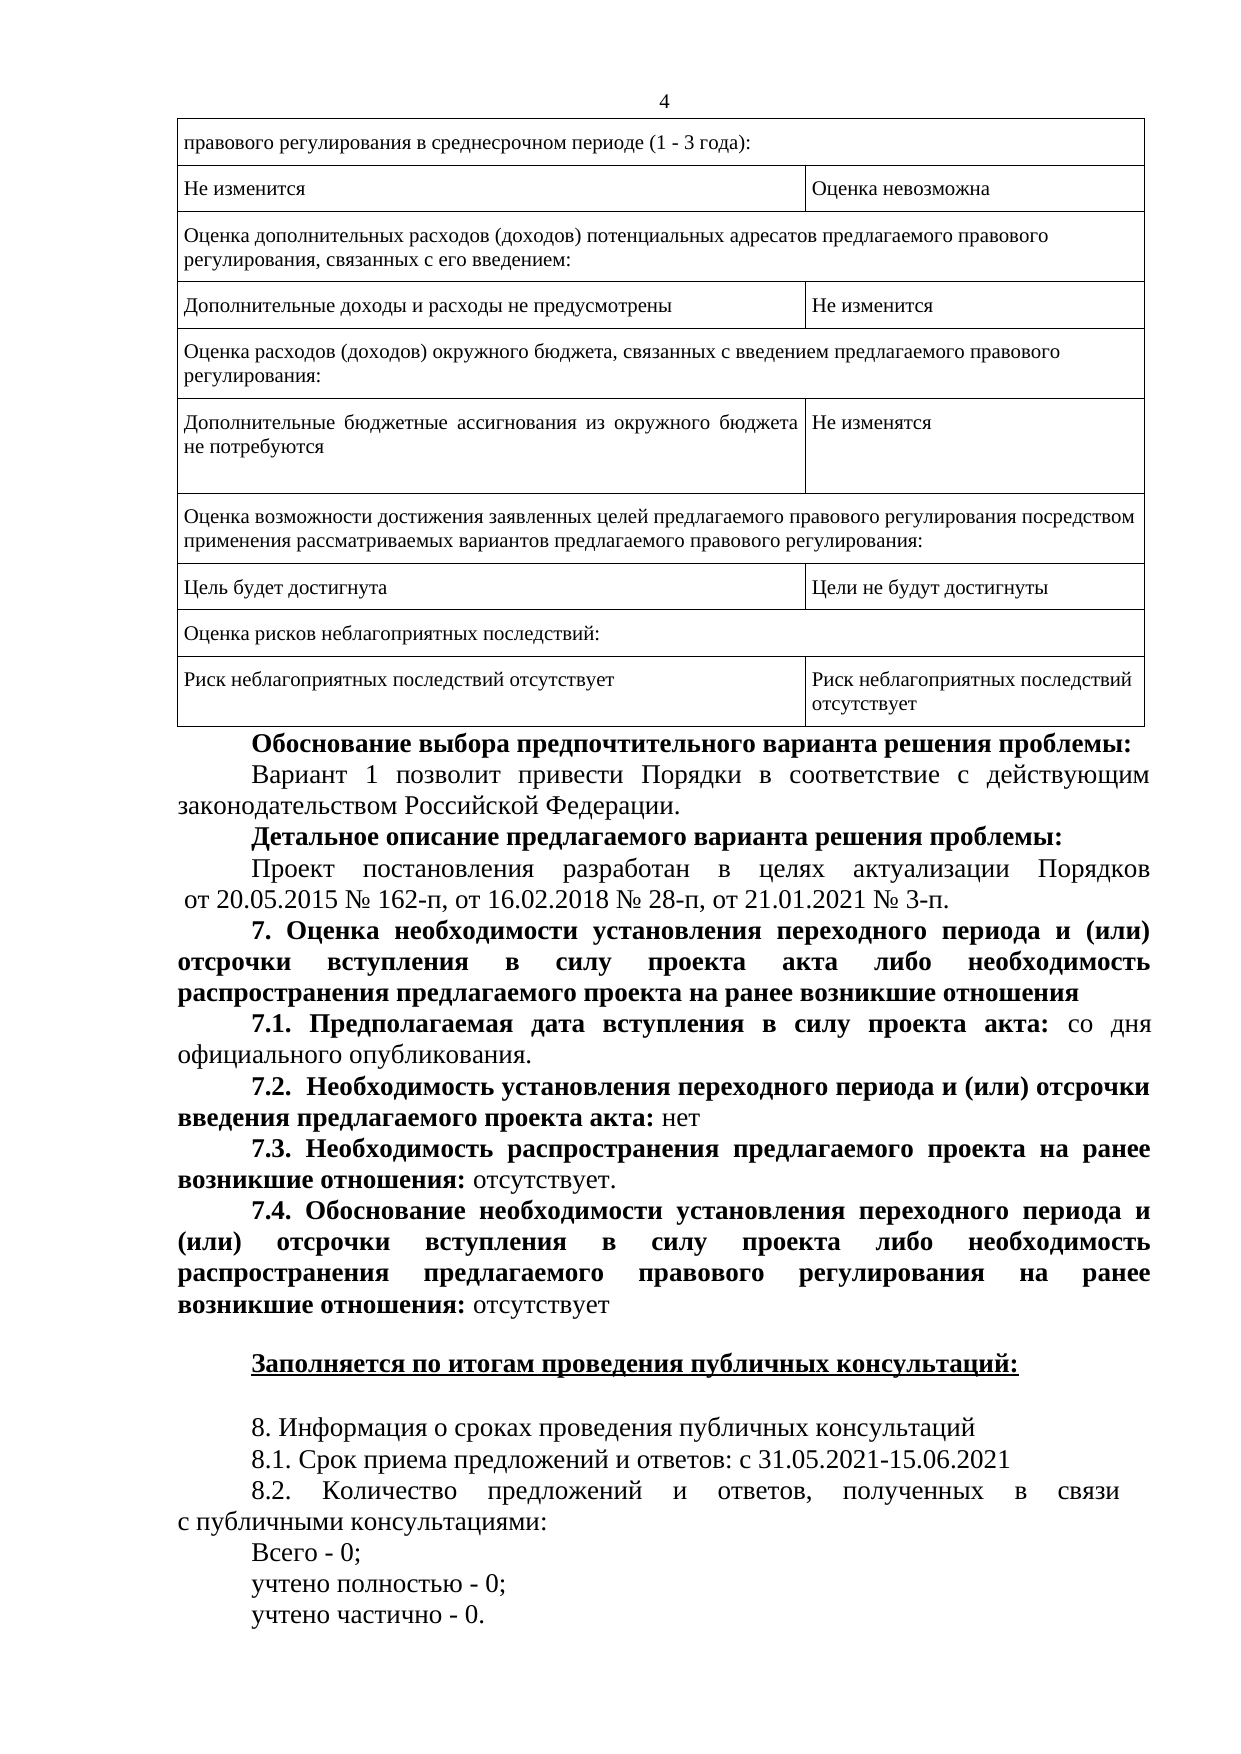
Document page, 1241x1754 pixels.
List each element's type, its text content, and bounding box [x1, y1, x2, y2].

text Вариант 1 позволит привести Порядки в соответствие с действующим законодательством Российской Федерации. [177, 758, 1152, 821]
table_cell Дополнительные доходы и расходы не предусмотрены [178, 282, 805, 328]
text Проект постановления разработан в целях актуализации Порядков от 20.05.2015 № 162-п, от 16.02.2018 № 28-п, от 21.01.2021 № 3-п. [177, 852, 1152, 914]
table_cell Цели не будут достигнуты [806, 564, 1144, 609]
table_cell Оценка рисков неблагоприятных последствий: [178, 610, 1144, 656]
text 7.1. Предполагаемая дата вступления в силу проекта акта: со дня официального опубликования. [177, 1007, 1152, 1070]
table_cell Оценка дополнительных расходов (доходов) потенциальных адресатов предлагаемого правового регулирования, связанных с его введением: [178, 212, 1144, 281]
table_cell Дополнительные бюджетные ассигнования из окружного бюджета не потребуются [178, 399, 805, 492]
table_cell Не изменится [178, 166, 805, 211]
table_cell Не изменится [806, 282, 1144, 328]
text 7.3. Необходимость распространения предлагаемого проекта на ранее возникшие отношения: отсутствует. [177, 1132, 1152, 1194]
text Обоснование выбора предпочтительного варианта решения проблемы: [177, 727, 1152, 758]
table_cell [178, 119, 1144, 164]
table_cell Не изменятся [806, 399, 1144, 492]
text Детальное описание предлагаемого варианта решения проблемы: [177, 821, 1152, 852]
table_cell Цель будет достигнута [178, 564, 805, 609]
table_cell Риск неблагоприятных последствий отсутствует [178, 657, 805, 726]
table_cell Оценка возможности достижения заявленных целей предлагаемого правового регулирования посредством применения рассматриваемых вариантов предлагаемого правового регулирования: [178, 494, 1144, 563]
text 8.2. Количество предложений и ответов, полученных в связи с публичными консультациями: [177, 1474, 1152, 1536]
table_cell Риск неблагоприятных последствий отсутствует [806, 657, 1144, 726]
text 8. Информация о сроках проведения публичных консультаций [177, 1412, 1152, 1443]
text 7.4. Обоснование необходимости установления переходного периода и (или) отсрочки вступления в силу проекта либо необходимость распространения предлагаемого правового регулирования на ранее возникшие отношения: отсутствует [177, 1194, 1152, 1319]
table_cell Оценка расходов (доходов) окружного бюджета, связанных с введением предлагаемого правового регулирования: [178, 329, 1144, 398]
text учтено частично - 0. [177, 1598, 1152, 1629]
table_cell Оценка невозможна [806, 166, 1144, 211]
text Всего - 0; [177, 1536, 1152, 1567]
text 8.1. Срок приема предложений и ответов: с 31.05.2021-15.06.2021 [177, 1443, 1152, 1474]
text 7.2. Необходимость установления переходного периода и (или) отсрочки введения предлагаемого проекта акта: нет [177, 1070, 1152, 1132]
text учтено полностью - 0; [177, 1567, 1152, 1598]
text Заполняется по итогам проведения публичных консультаций: [177, 1347, 1152, 1378]
text 7. Оценка необходимости установления переходного периода и (или) отсрочки вступления в силу проекта акта либо необходимость распространения предлагаемого проекта на ранее возникшие отношения [177, 914, 1152, 1007]
